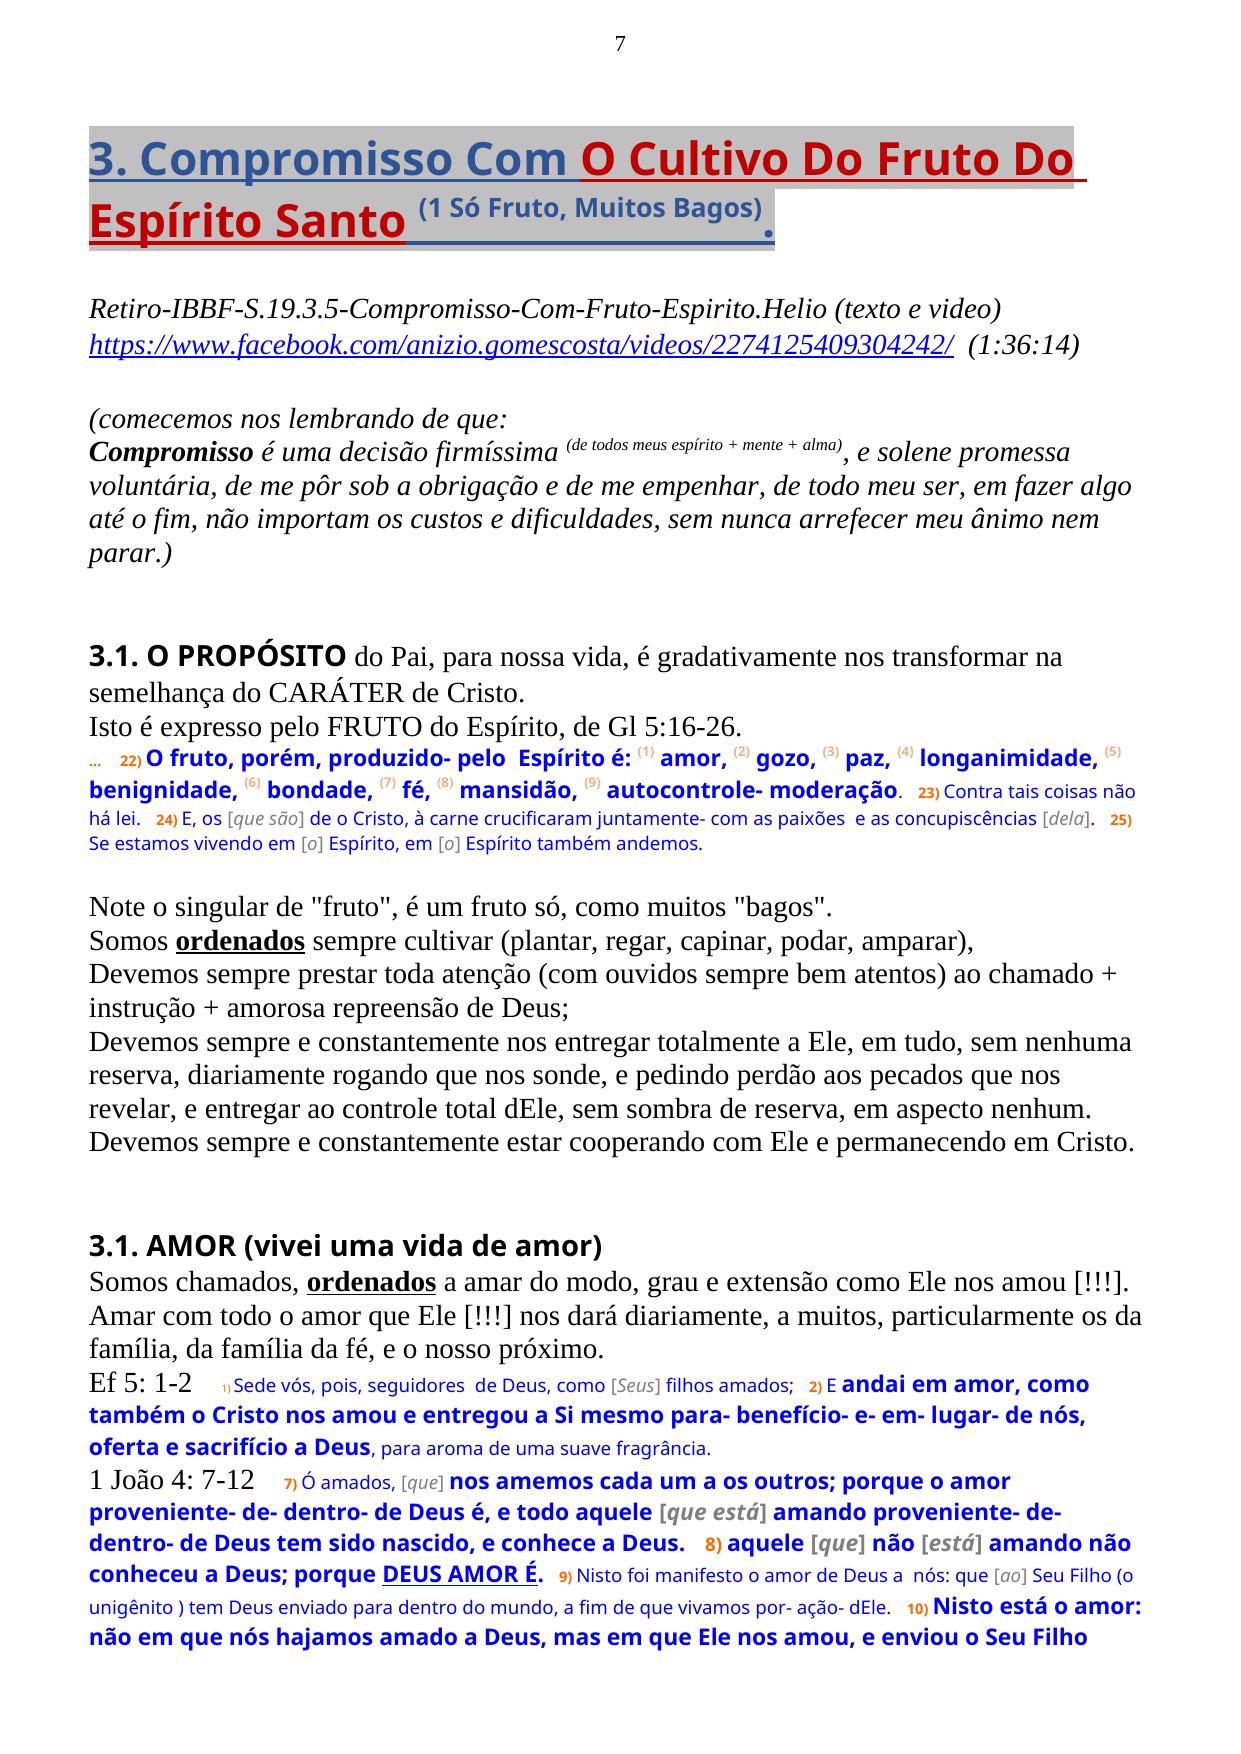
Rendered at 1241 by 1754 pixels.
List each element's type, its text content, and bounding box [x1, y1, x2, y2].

text https://www.facebook.com/anizio.gomescosta/videos/2274125409304242/ (1:36:14) [89, 327, 1147, 361]
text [89, 401, 1147, 1652]
subtitle 3. Compromisso Com O Cultivo Do Fruto Do Espírito Santo (1 Só Fruto, Muitos Bagos). [775, 126, 1152, 251]
text Retiro-IBBF-S.19.3.5-Compromisso-Com-Fruto-Espirito.Helio (texto e video) [89, 291, 1147, 324]
